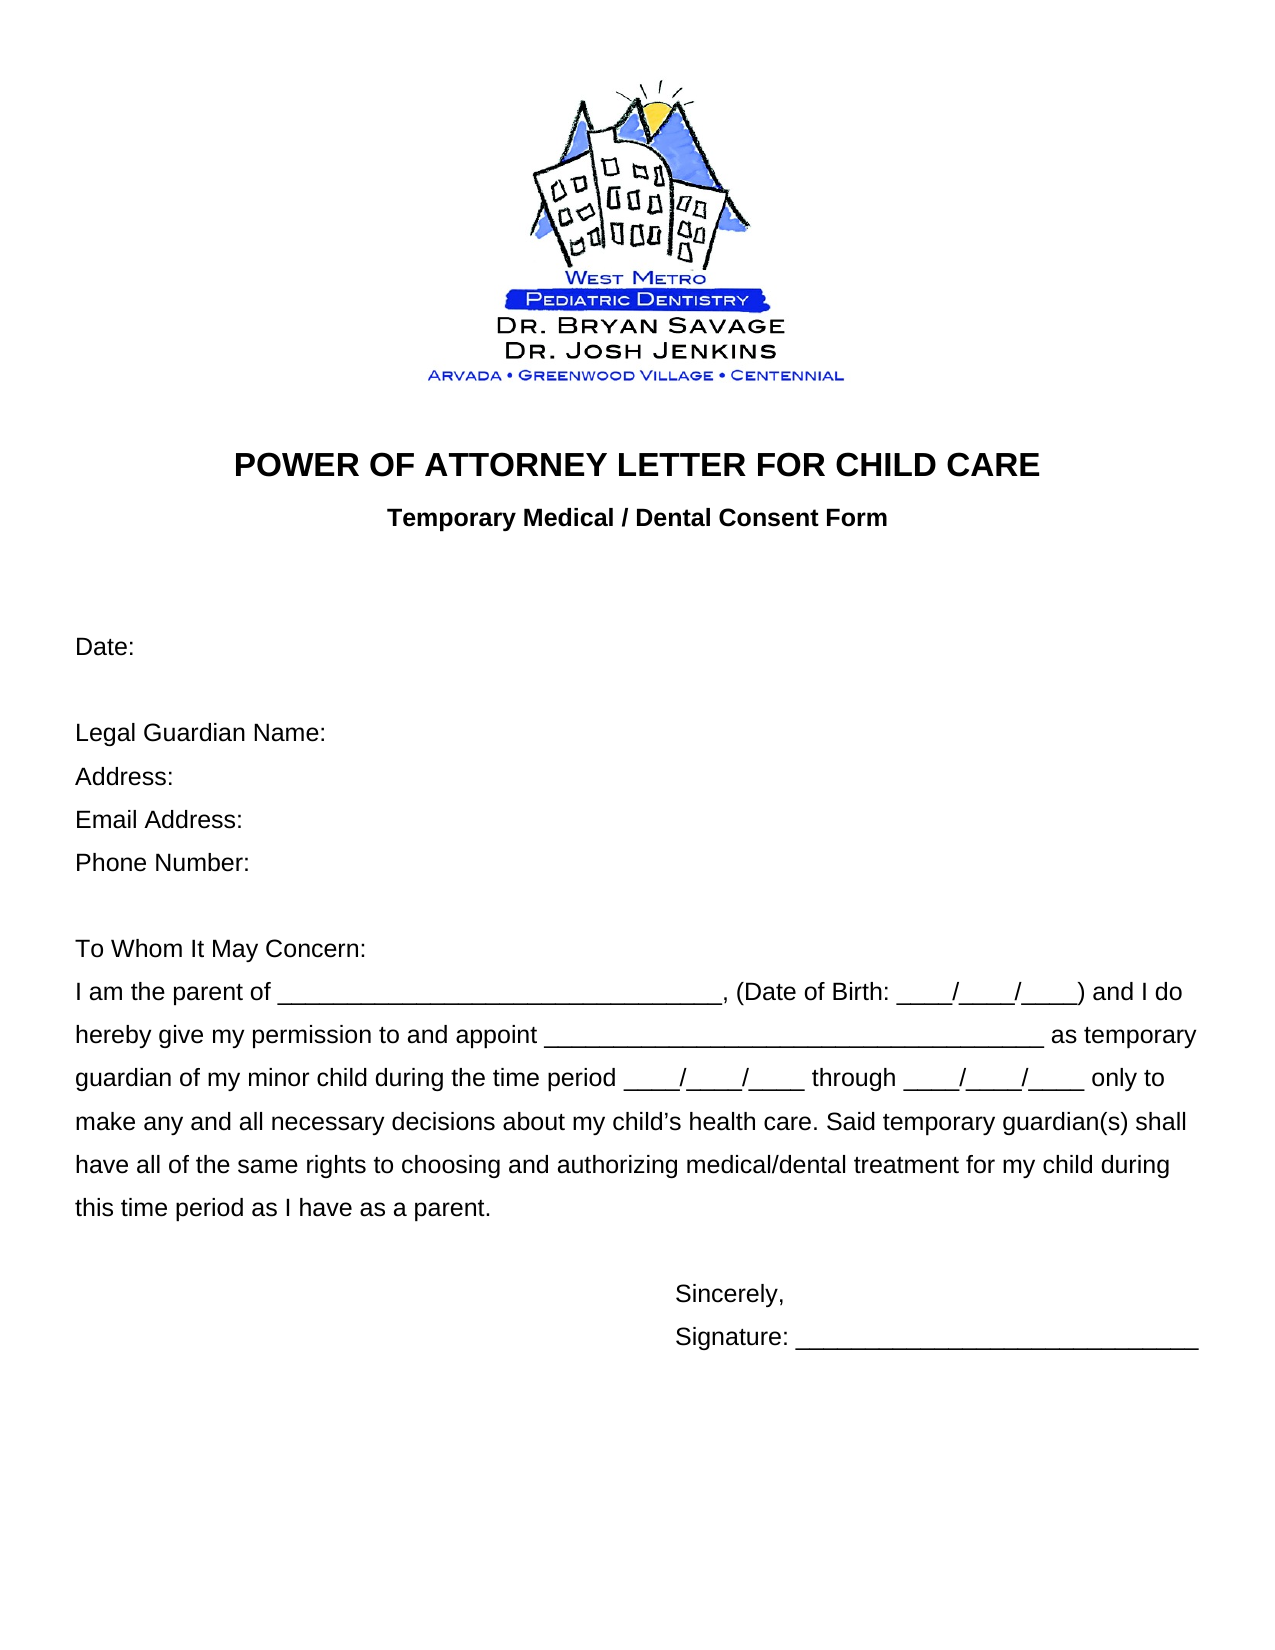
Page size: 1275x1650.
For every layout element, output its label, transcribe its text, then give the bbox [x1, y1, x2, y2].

text I am the parent of ________________________________, (Date of Birth: ____/____/____) and I do hereby give my permission to and appoint ____________________________________ as temporary guardian of my minor child during the time period through only to make any and all necessary decisions about my child’s health care. Said temporary guardian(s) shall have all of the same rights to choosing and authorizing medical/dental treatment for my child during this time period as I have as a parent. [75, 977, 1200, 1221]
text Signature: _____________________________ [75, 1322, 1200, 1351]
picture [418, 75, 858, 388]
text POWER OF ATTORNEY LETTER FOR CHILD CARE [75, 445, 1200, 483]
text Address: [75, 761, 1200, 790]
text Email Address: [75, 804, 1200, 833]
text Sincerely, [75, 1279, 1200, 1308]
text Date: [75, 632, 1200, 661]
text Temporary Medical / Dental Consent Form [75, 503, 1200, 531]
text Phone Number: [75, 848, 1200, 876]
text To Whom It May Concern: [75, 934, 1200, 963]
text Legal Guardian Name: [75, 718, 1200, 747]
